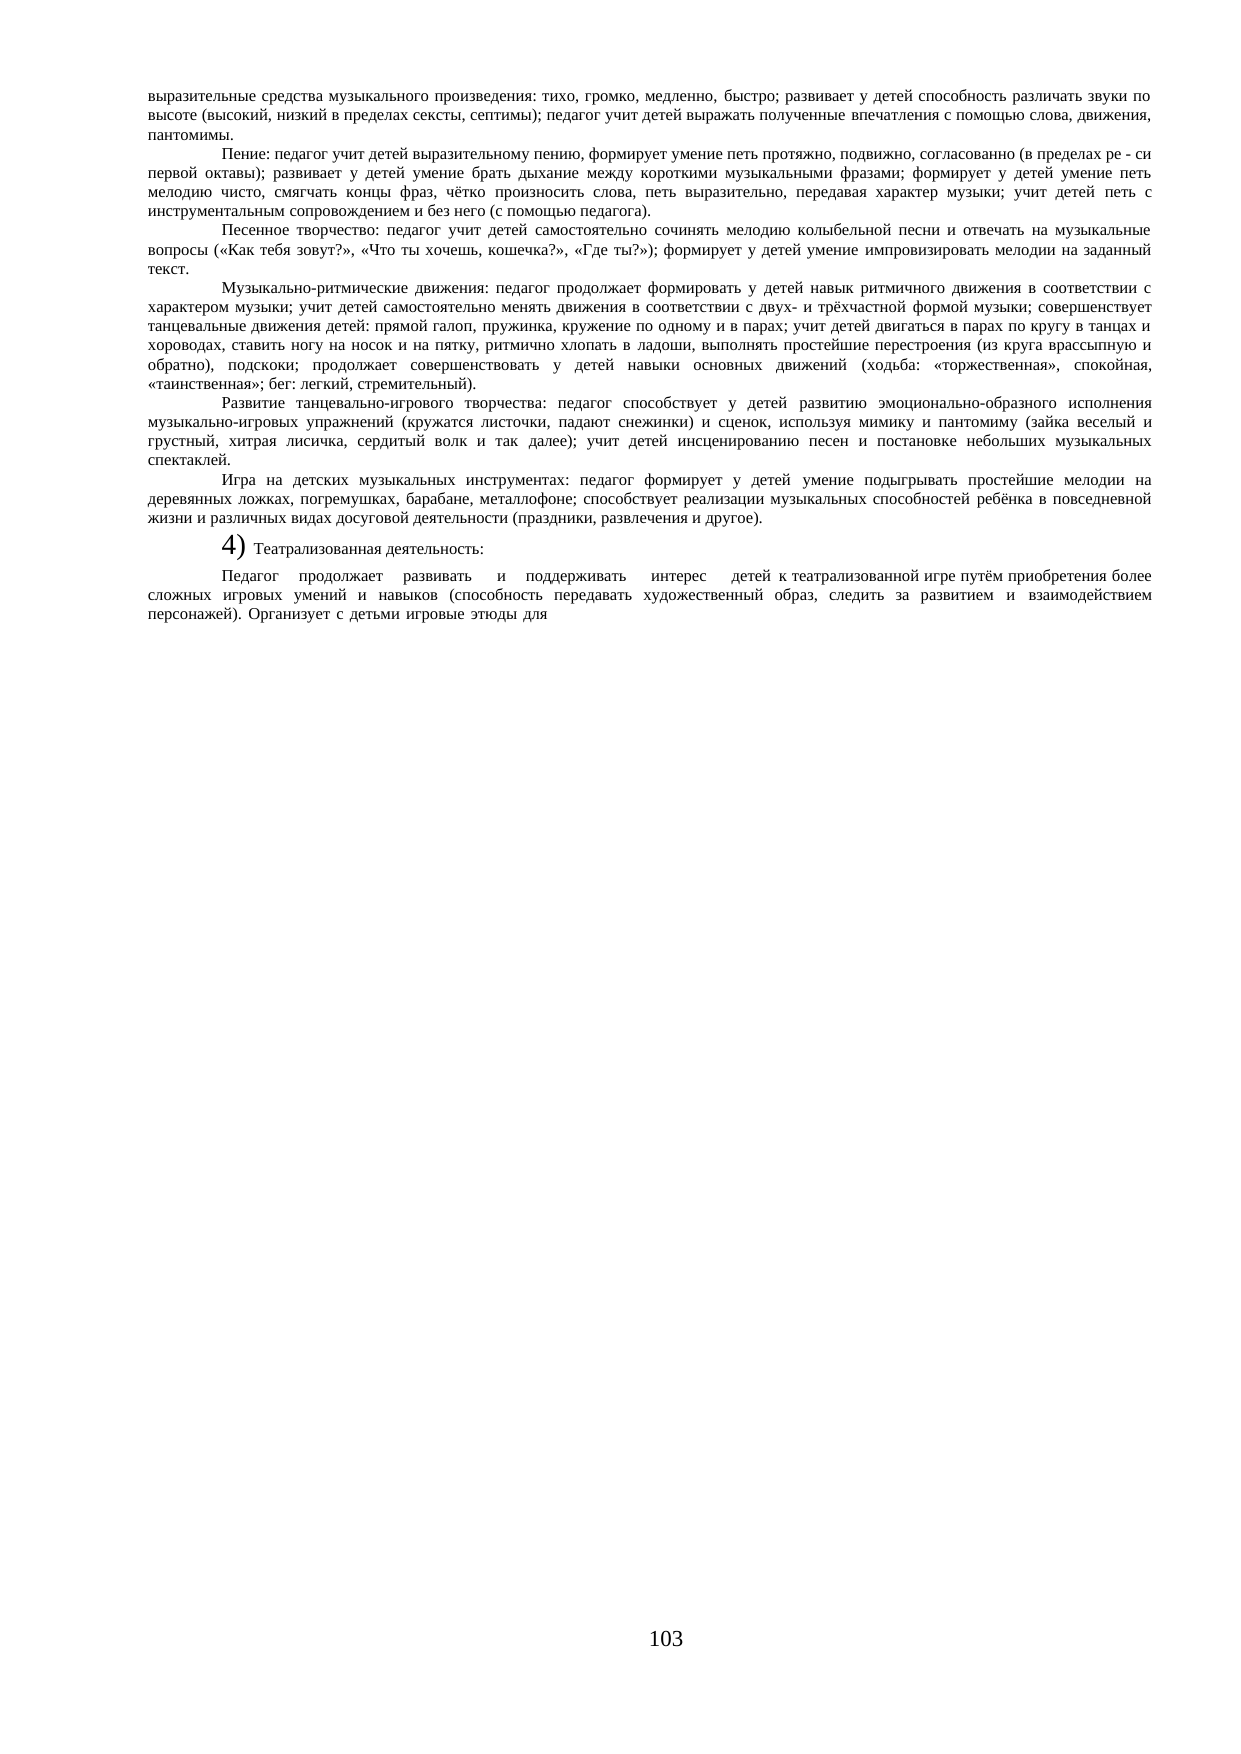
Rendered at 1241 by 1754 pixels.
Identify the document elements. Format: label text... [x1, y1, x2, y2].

text Песенное творчество: педагог учит детей самостоятельно сочинять мелодию колыбельной песни и отвечать на музыкальные вопросы («Как тебя зовут?», «Что ты хочешь, кошечка?», «Где ты?»); формирует у детей умение импровизировать мелодии на заданный текст. [148, 220, 1151, 278]
text Игра на детских музыкальных инструментах: педагог формирует у детей умение подыгрывать простейшие мелодии на деревянных ложках, погремушках, барабане, металлофоне; способствует реализации музыкальных способностей ребёнка в повседневной жизни и различных видах досуговой деятельности (праздники, развлечения и другое). [148, 469, 1152, 527]
text Пение: педагог учит детей выразительному пению, формирует умение петь протяжно, подвижно, согласованно (в пределах ре - си первой октавы); развивает у детей умение брать дыхание между короткими музыкальными фразами; формирует у детей умение петь мелодию чисто, смягчать концы фраз, чётко произносить слова, петь выразительно, передавая характер музыки; учит детей петь с инструментальным сопровождением и без него (с помощью педагога). [148, 143, 1152, 220]
text Музыкально-ритмические движения: педагог продолжает формировать у детей навык ритмичного движения в соответствии с характером музыки; учит детей самостоятельно менять движения в соответствии с двух- и трёхчастной формой музыки; совершенствует танцевальные движения детей: прямой галоп, пружинка, кружение по одному и в парах; учит детей двигаться в парах по кругу в танцах и хороводах, ставить ногу на носок и на пятку, ритмично хлопать в ладоши, выполнять простейшие перестроения (из круга врассыпную и обратно), подскоки; продолжает совершенствовать у детей навыки основных движений (ходьба: «торжественная», спокойная, «таинственная»; бег: легкий, стремительный). [148, 278, 1152, 393]
list Театрализованная деятельность: [221, 527, 1201, 560]
text выразительные средства музыкального произведения: тихо, громко, медленно, быстро; развивает у детей способность различать звуки по высоте (высокий, низкий в пределах сексты, септимы); педагог учит детей выражать полученные впечатления с помощью слова, движения, пантомимы. [148, 86, 1151, 143]
text Педагог продолжает развивать и поддерживать интерес детей к театрализованной игре путём приобретения более сложных игровых умений и навыков (способность передавать художественный образ, следить за развитием и взаимодействием персонажей). Организует с детьми игровые этюды для [148, 566, 1152, 623]
text Развитие танцевально-игрового творчества: педагог способствует у детей развитию эмоционально-образного исполнения музыкально-игровых упражнений (кружатся листочки, падают снежинки) и сценок, используя мимику и пантомиму (зайка веселый и грустный, хитрая лисичка, сердитый волк и так далее); учит детей инсценированию песен и постановке небольших музыкальных спектаклей. [148, 393, 1152, 469]
